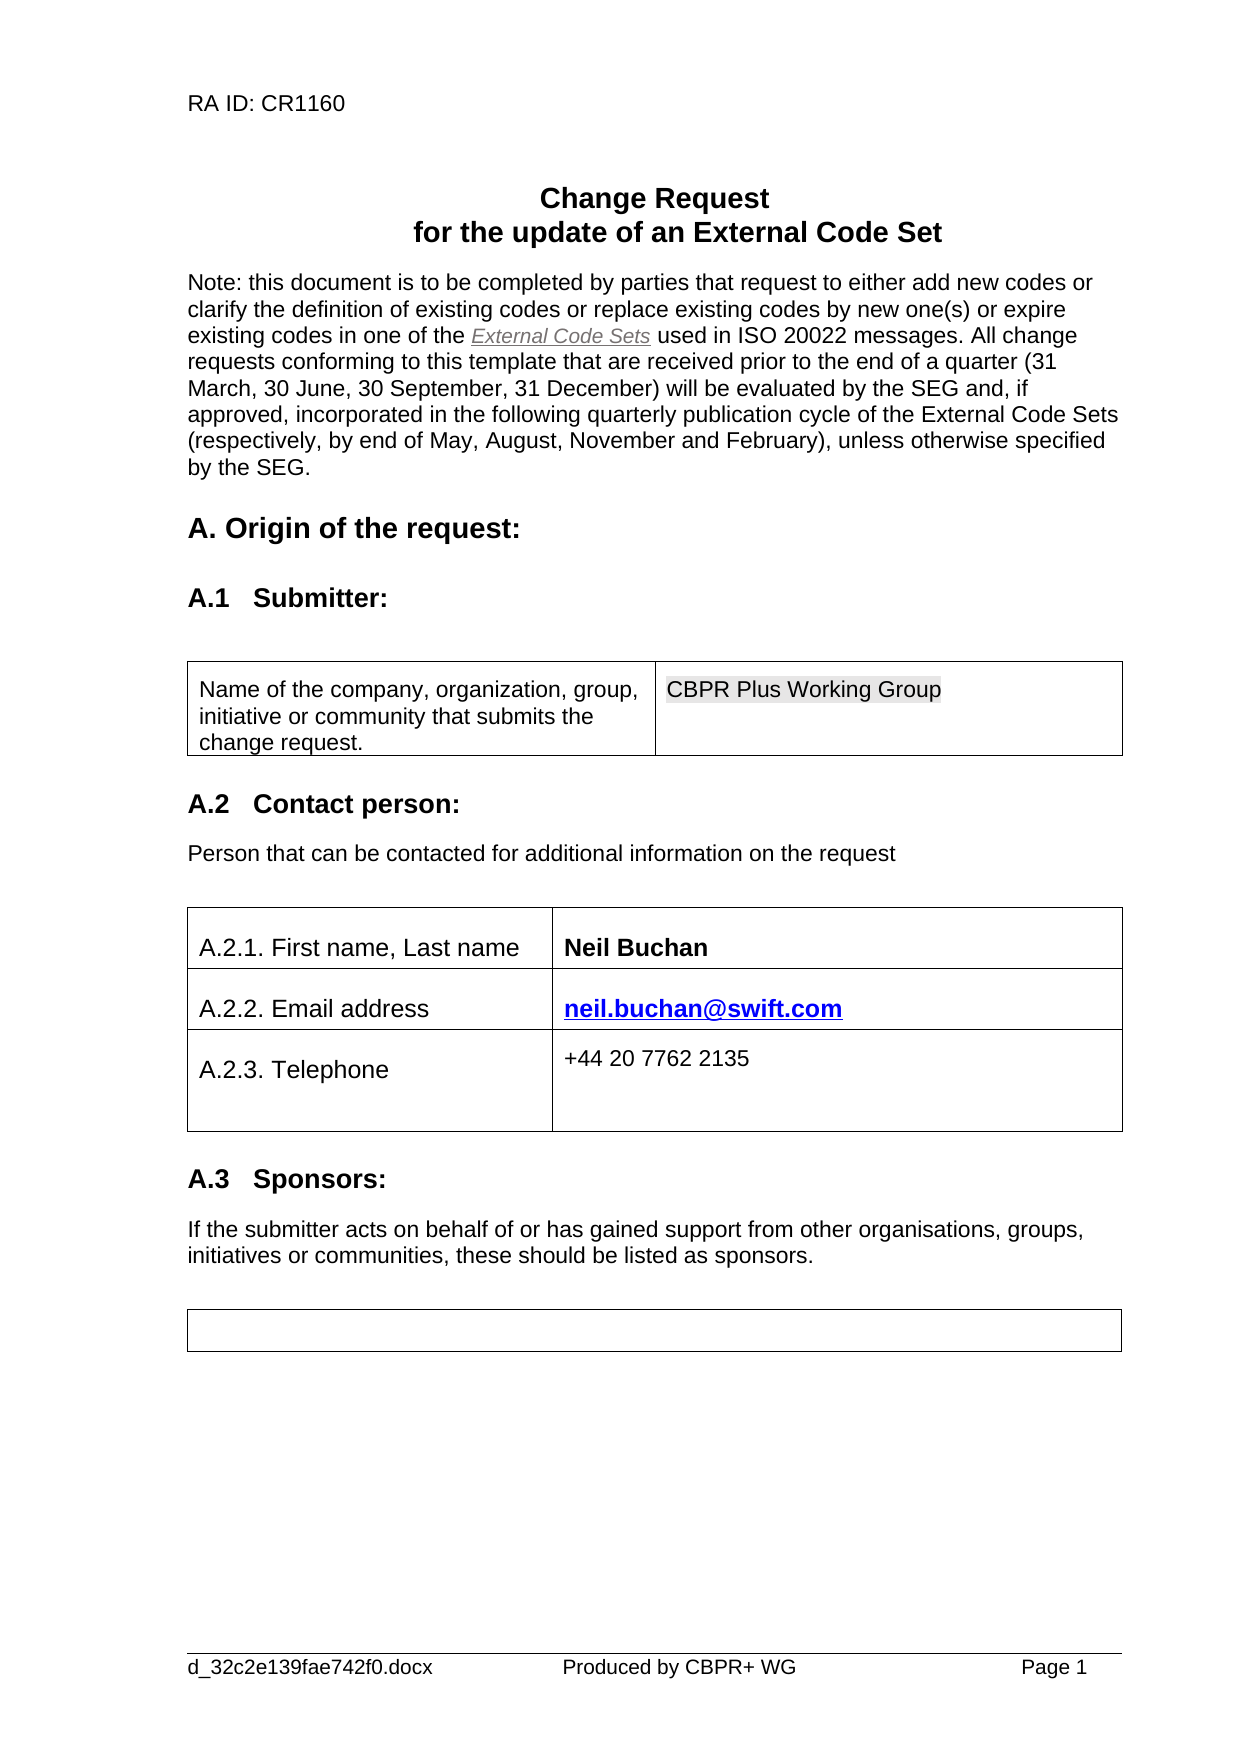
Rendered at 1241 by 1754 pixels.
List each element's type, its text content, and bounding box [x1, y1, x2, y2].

table_cell A.2.3. Telephone [188, 1030, 552, 1131]
table_header Neil Buchan [553, 908, 1122, 968]
subtitle A.3 Sponsors: [187, 1163, 1122, 1195]
table_header Name of the company, organization, group, initiative or community that submits the change request. [188, 662, 655, 755]
text If the submitter acts on behalf of or has gained support from other organisations, groups, initiatives or communities, these should be listed as sponsors. [187, 1216, 1122, 1268]
subtitle Origin of the request: [187, 511, 1122, 545]
subtitle A.2 Contact person: [187, 788, 1122, 819]
subtitle Change Request for the update of an External Code Set [187, 181, 1122, 248]
table_header CBPR Plus Working Group [656, 662, 1122, 755]
subtitle A.1 Submitter: [187, 582, 1122, 613]
text Note: this document is to be completed by parties that request to either add new codes or clarify the definition of existing codes or replace existing codes by new one(s) or expire existing codes in one of the External Code Sets used in ISO 20022 messages. All change requests conforming to this template that are received prior to the end of a quarter (31 March, 30 June, 30 September, 31 December) will be evaluated by the SEG and, if approved, incorporated in the following quarterly publication cycle of the External Code Sets (respectively, by end of May, August, November and February), unless otherwise specified by the SEG. [187, 269, 1122, 480]
table_header A.2.1. First name, Last name [188, 908, 552, 968]
text Person that can be contacted for additional information on the request [187, 840, 1122, 866]
table_cell +44 20 7762 2135 [553, 1030, 1122, 1131]
table_header [188, 1310, 1121, 1351]
table_cell A.2.2. Email address [188, 969, 552, 1029]
table_cell neil.buchan@swift.com [553, 969, 1122, 1029]
